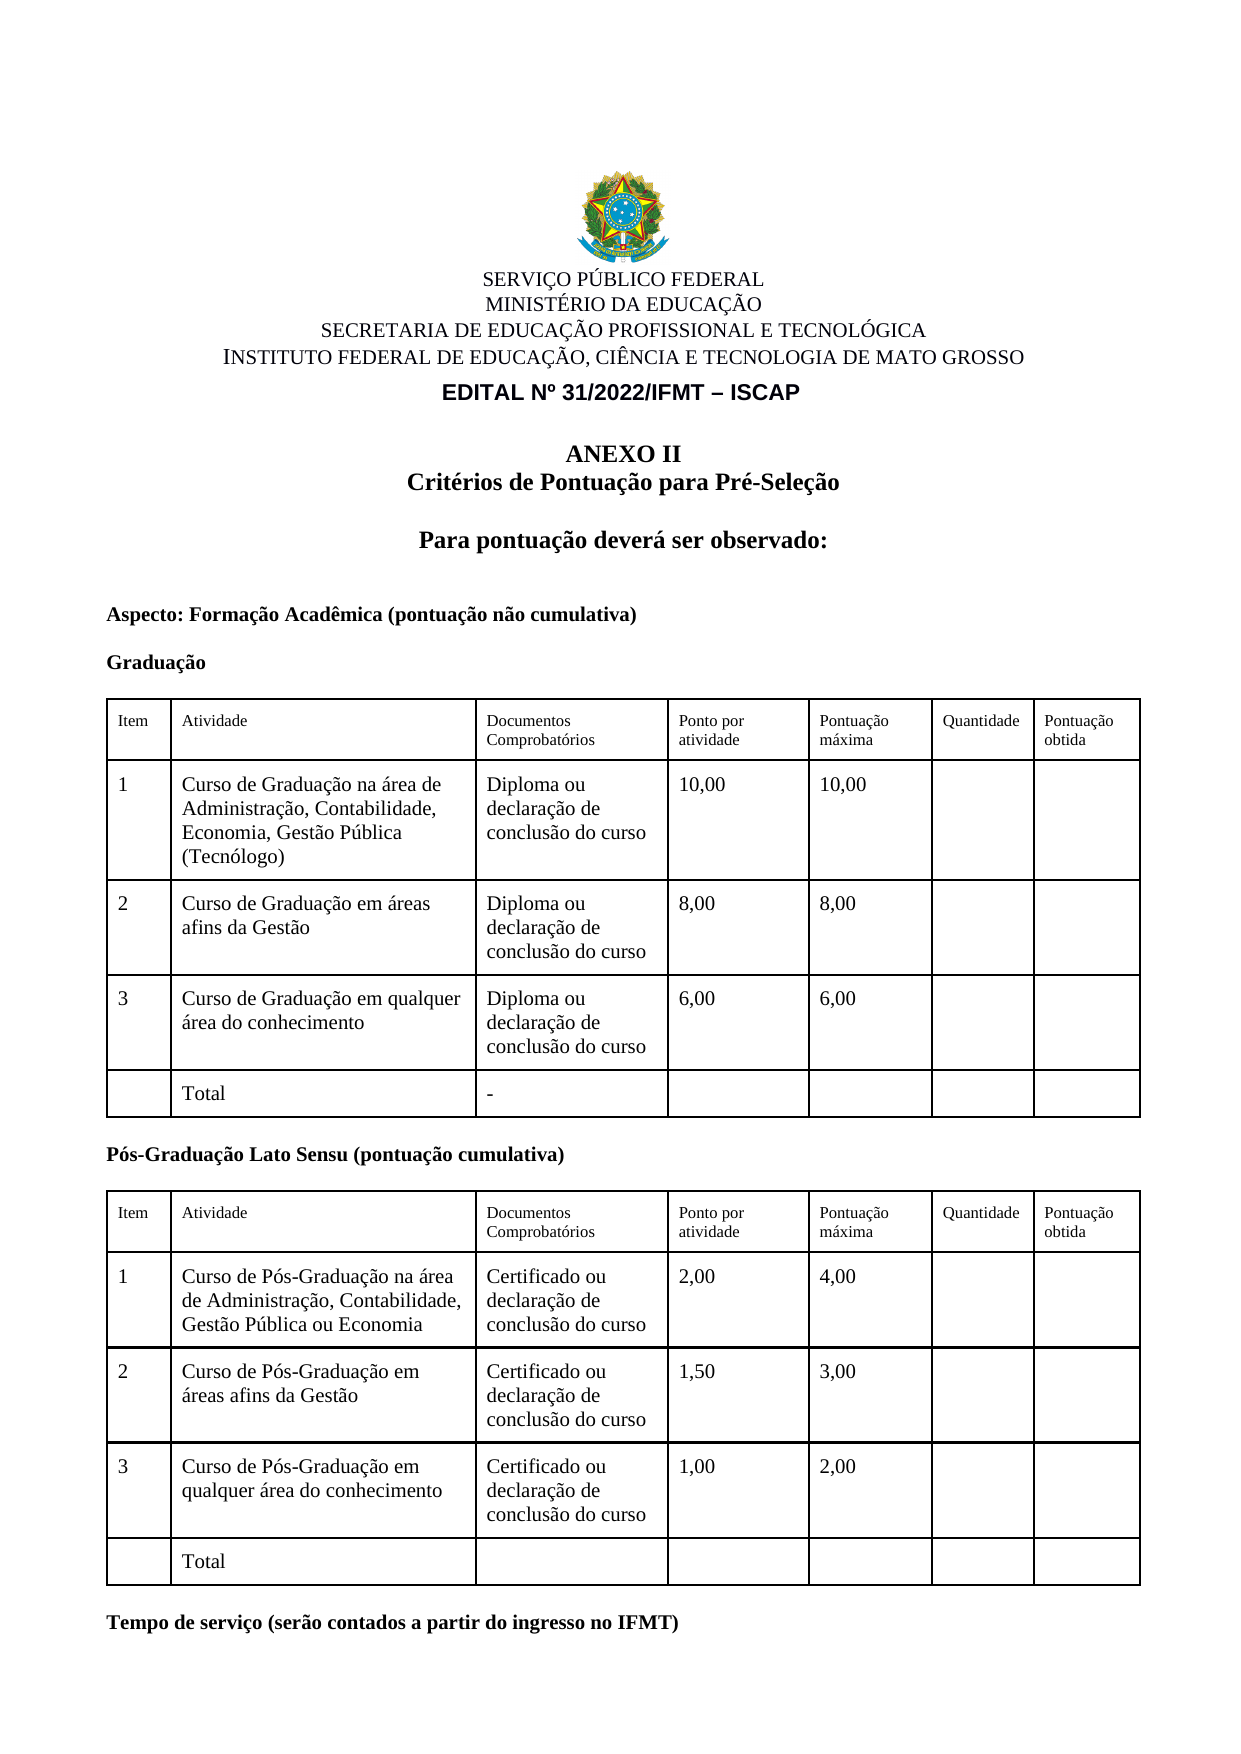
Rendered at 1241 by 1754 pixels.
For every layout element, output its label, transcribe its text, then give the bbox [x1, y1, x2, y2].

table_header Atividade [172, 1192, 475, 1251]
table_cell [1035, 881, 1139, 974]
text Critérios de Pontuação para Pré-Seleção [106, 467, 1140, 496]
table_cell 3,00 [810, 1349, 931, 1441]
table_cell Curso de Graduação na área de Administração, Contabilidade, Economia, Gestão Pública (Tecnólogo) [172, 761, 475, 878]
text Para pontuação deverá ser observado: [106, 525, 1140, 554]
table_header Quantidade [933, 700, 1033, 759]
table_cell 3 [108, 1444, 170, 1537]
table_cell 2 [108, 881, 170, 974]
table_cell 4,00 [810, 1253, 931, 1346]
table_cell 10,00 [669, 761, 808, 878]
table_header Ponto por atividade [669, 700, 808, 759]
table_cell Curso de Graduação em áreas afins da Gestão [172, 881, 475, 974]
table_cell [669, 1071, 808, 1116]
table_cell [477, 1539, 667, 1583]
table_cell [810, 1071, 931, 1116]
table_cell 1 [108, 1253, 170, 1346]
table_header Item [108, 1192, 170, 1251]
table_header Quantidade [933, 1192, 1033, 1251]
table_header Pontuação máxima [810, 1192, 931, 1251]
table_cell 2,00 [810, 1444, 931, 1537]
table_cell [810, 1539, 931, 1583]
table_header Item [108, 700, 170, 759]
table_cell [933, 976, 1033, 1069]
table_cell [669, 1539, 808, 1583]
table_cell [933, 1444, 1033, 1537]
table_cell [108, 1071, 170, 1116]
table_cell 6,00 [810, 976, 931, 1069]
table_cell [1035, 1253, 1139, 1346]
table_cell 3 [108, 976, 170, 1069]
table_cell Curso de Pós-Graduação em áreas afins da Gestão [172, 1349, 475, 1441]
table_cell 8,00 [669, 881, 808, 974]
table_cell Diploma ou declaração de conclusão do curso [477, 976, 667, 1069]
table_header Pontuação obtida [1035, 1192, 1139, 1251]
table_cell [1035, 1071, 1139, 1116]
table_cell [1035, 1444, 1139, 1537]
table_cell 10,00 [810, 761, 931, 878]
table_header Pontuação obtida [1035, 700, 1139, 759]
table_cell Total [172, 1071, 475, 1116]
table_cell [1035, 976, 1139, 1069]
table_header Ponto por atividade [669, 1192, 808, 1251]
table_header Pontuação máxima [810, 700, 931, 759]
table_cell - [477, 1071, 667, 1116]
table_cell [933, 1071, 1033, 1116]
table_cell Total [172, 1539, 475, 1583]
table_header Documentos Comprobatórios [477, 700, 667, 759]
table_cell 1 [108, 761, 170, 878]
text Pós-Graduação Lato Sensu (pontuação cumulativa) [106, 1142, 1140, 1166]
table_cell 6,00 [669, 976, 808, 1069]
table_cell 1,00 [669, 1444, 808, 1537]
text Tempo de serviço (serão contados a partir do ingresso no IFMT) [106, 1610, 1140, 1634]
table_cell [933, 1539, 1033, 1583]
table_cell 2 [108, 1349, 170, 1441]
picture [575, 170, 672, 265]
table_cell Certificado ou declaração de conclusão do curso [477, 1349, 667, 1441]
table_cell [933, 881, 1033, 974]
table_header Documentos Comprobatórios [477, 1192, 667, 1251]
table_cell 2,00 [669, 1253, 808, 1346]
table_cell Curso de Pós-Graduação na área de Administração, Contabilidade, Gestão Pública ou Economia [172, 1253, 475, 1346]
table_cell Diploma ou declaração de conclusão do curso [477, 761, 667, 878]
text Aspecto: Formação Acadêmica (pontuação não cumulativa) [106, 602, 1140, 626]
table_cell Curso de Graduação em qualquer área do conhecimento [172, 976, 475, 1069]
table_cell [1035, 1539, 1139, 1583]
table_header Atividade [172, 700, 475, 759]
table_cell [933, 1349, 1033, 1441]
table_cell Diploma ou declaração de conclusão do curso [477, 881, 667, 974]
table_cell Certificado ou declaração de conclusão do curso [477, 1253, 667, 1346]
table_cell Certificado ou declaração de conclusão do curso [477, 1444, 667, 1537]
table_cell 1,50 [669, 1349, 808, 1441]
text Graduação [106, 650, 1140, 674]
table_cell [1035, 761, 1139, 878]
text ANEXO II [106, 439, 1140, 467]
table_cell Curso de Pós-Graduação em qualquer área do conhecimento [172, 1444, 475, 1537]
table_cell [933, 761, 1033, 878]
table_cell [108, 1539, 170, 1583]
table_cell [933, 1253, 1033, 1346]
text EDITAL Nº 31/2022/IFMT – ISCAP [142, 378, 1100, 405]
table_cell 8,00 [810, 881, 931, 974]
table_cell [1035, 1349, 1139, 1441]
